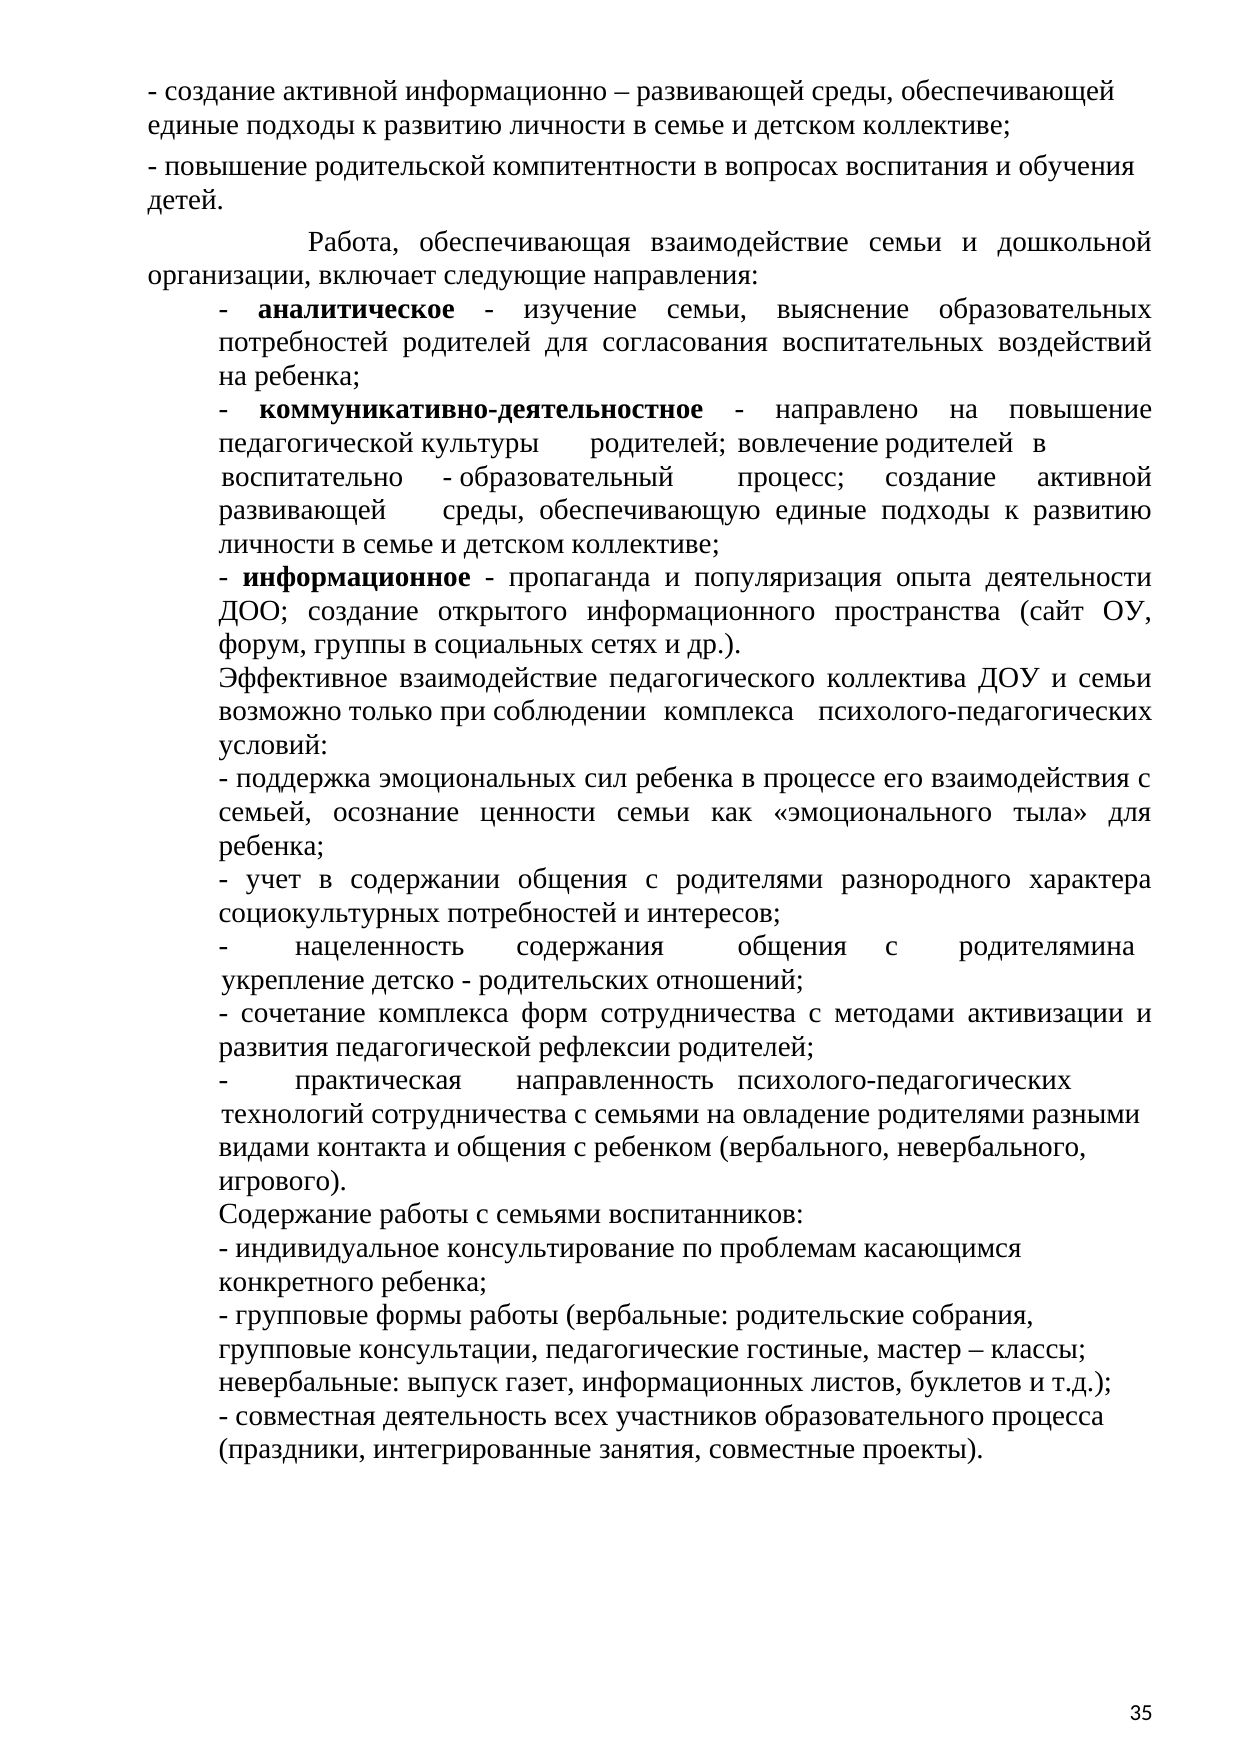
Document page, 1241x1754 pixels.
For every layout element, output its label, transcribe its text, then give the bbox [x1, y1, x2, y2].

text - нацеленность содержания общения с родителями на укрепление детско - родительских отношений; [218, 928, 1152, 995]
text - групповые формы работы (вербальные: родительские собрания, групповые консультации, педагогические гостиные, мастер – классы; невербальные: выпуск газет, информационных листов, буклетов и т.д.); [218, 1297, 1152, 1398]
text Содержание работы с семьями воспитанников: [218, 1197, 1152, 1230]
text - информационное - пропаганда и популяризация опыта деятельности ДОО; создание открытого информационного пространства (сайт ОУ, форум, группы в социальных сетях и др.). [218, 559, 1152, 660]
text Работа, обеспечивающая взаимодействие семьи и дошкольной организации, включает следующие направления: [147, 224, 1152, 291]
text - практическая направленность психолого-педагогических технологий сотрудничества с семьями на овладение родителями разными видами контакта и общения с ребенком (вербального, невербального, игрового). [218, 1062, 1152, 1197]
text Эффективное взаимодействие педагогического коллектива ДОУ и семьи возможно только при соблюдении комплекса психолого-педагогических условий: [218, 660, 1152, 761]
text - аналитическое - изучение семьи, выяснение образовательных потребностей родителей для согласования воспитательных воздействий на ребенка; [218, 291, 1152, 392]
text - совместная деятельность всех участников образовательного процесса (праздники, интегрированные занятия, совместные проекты). [218, 1398, 1152, 1465]
text - коммуникативно-деятельностное - направлено на повышение педагогической культуры родителей; вовлечение родителей в воспитательно - образовательный процесс; создание активной развивающей среды, обеспечивающую единые подходы к развитию личности в семье и детском коллективе; [218, 392, 1152, 559]
text - индивидуальное консультирование по проблемам касающимся конкретного ребенка; [218, 1230, 1152, 1297]
text - поддержка эмоциональных сил ребенка в процессе его взаимодействия с семьей, осознание ценности семьи как «эмоционального тыла» для ребенка; [218, 761, 1152, 861]
text - сочетание комплекса форм сотрудничества с методами активизации и развития педагогической рефлексии родителей; [218, 995, 1152, 1062]
text - учет в содержании общения с родителями разнородного характера социокультурных потребностей и интересов; [218, 861, 1152, 928]
text - повышение родительской компитентности в вопросах воспитания и обучения детей. [147, 148, 1152, 216]
text - создание активной информационно – развивающей среды, обеспечивающей единые подходы к развитию личности в семье и детском коллективе; [147, 73, 1152, 140]
